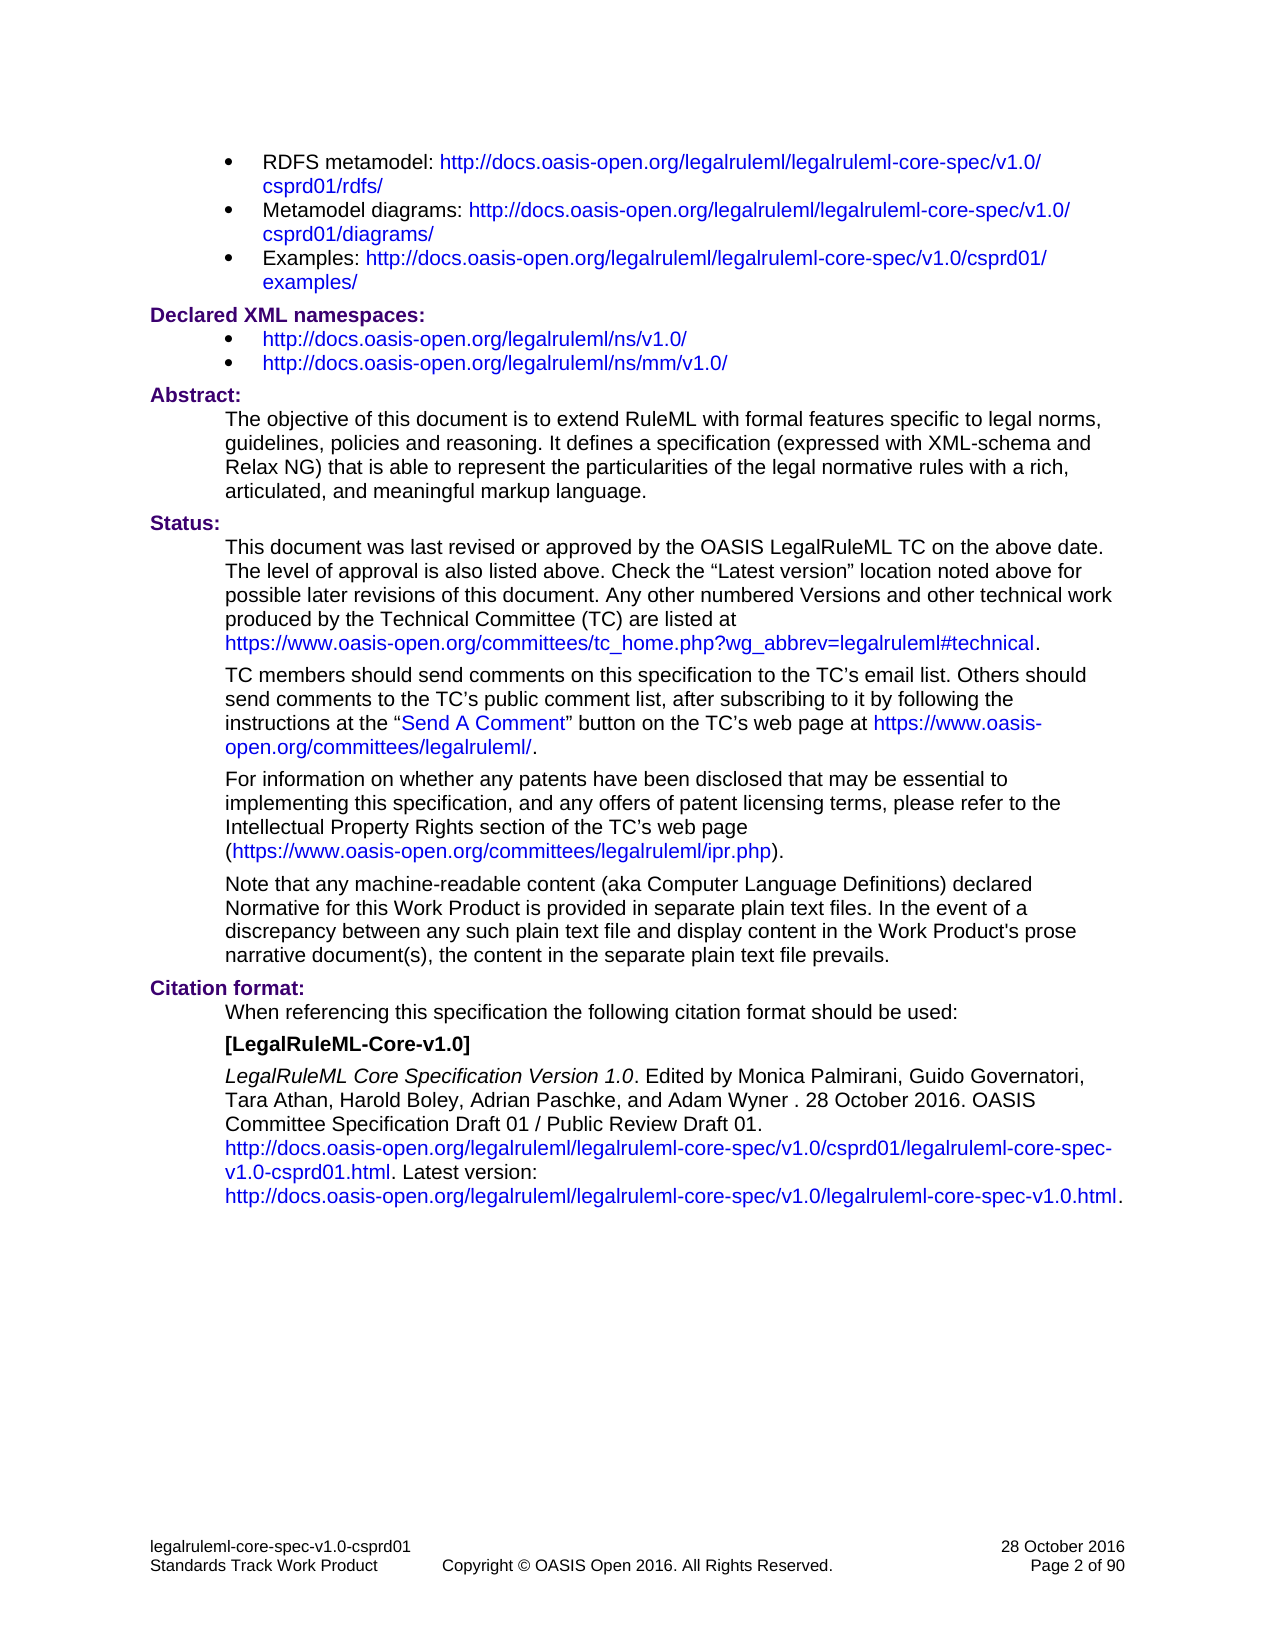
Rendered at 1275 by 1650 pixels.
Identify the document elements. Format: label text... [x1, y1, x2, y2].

text http://docs.oasis-open.org/legalruleml/ns/v1.0/ [225, 326, 1125, 350]
text When referencing this specification the following citation format should be used: [225, 999, 1125, 1023]
title Abstract: [150, 383, 1125, 407]
text RDFS metamodel: http://docs.oasis-open.org/legalruleml/legalruleml-core-spec/v1.0/csprd01/rdfs/ [225, 150, 1125, 198]
title Citation format: [150, 976, 1125, 999]
text [LegalRuleML-Core-v1.0] [225, 1032, 1125, 1056]
text This document was last revised or approved by the OASIS LegalRuleML TC on the above date. The level of approval is also listed above. Check the “Latest version” location noted above for possible later revisions of this document. Any other numbered Versions and other technical work produced by the Technical Committee (TC) are listed at https://www.oasis-open.org/committees/tc_home.php?wg_abbrev=legalruleml#technical. [225, 535, 1125, 655]
text Examples: http://docs.oasis-open.org/legalruleml/legalruleml-core-spec/v1.0/csprd01/examples/ [225, 246, 1125, 294]
text Metamodel diagrams: http://docs.oasis-open.org/legalruleml/legalruleml-core-spec/v1.0/csprd01/diagrams/ [225, 198, 1125, 246]
text LegalRuleML Core Specification Version 1.0. Edited by Monica Palmirani, Guido Governatori, Tara Athan, Harold Boley, Adrian Paschke, and Adam Wyner . 28 October 2016. OASIS Committee Specification Draft 01 / Public Review Draft 01. http://docs.oasis-open.org/legalruleml/legalruleml-core-spec/v1.0/csprd01/legalruleml-core-spec-v1.0-csprd01.html. Latest version: http://docs.oasis-open.org/legalruleml/legalruleml-core-spec/v1.0/legalruleml-core-spec-v1.0.html. [225, 1064, 1125, 1208]
text For information on whether any patents have been disclosed that may be essential to implementing this specification, and any offers of patent licensing terms, please refer to the Intellectual Property Rights section of the TC’s web page (https://www.oasis-open.org/committees/legalruleml/ipr.php). [225, 767, 1125, 863]
text Note that any machine-readable content (aka Computer Language Definitions) declared Normative for this Work Product is provided in separate plain text files. In the event of a discrepancy between any such plain text file and display content in the Work Product's prose narrative document(s), the content in the separate plain text file prevails. [225, 871, 1125, 967]
title Declared XML namespaces: [150, 302, 1125, 326]
text http://docs.oasis-open.org/legalruleml/ns/mm/v1.0/ [225, 350, 1125, 374]
title Status: [150, 511, 1125, 535]
text The objective of this document is to extend RuleML with formal features specific to legal norms, guidelines, policies and reasoning. It defines a specification (expressed with XML-schema and Relax NG) that is able to represent the particularities of the legal normative rules with a rich, articulated, and meaningful markup language. [225, 407, 1125, 503]
text TC members should send comments on this specification to the TC’s email list. Others should send comments to the TC’s public comment list, after subscribing to it by following the instructions at the “Send A Comment” button on the TC’s web page at https://www.oasis-open.org/committees/legalruleml/. [225, 663, 1125, 759]
